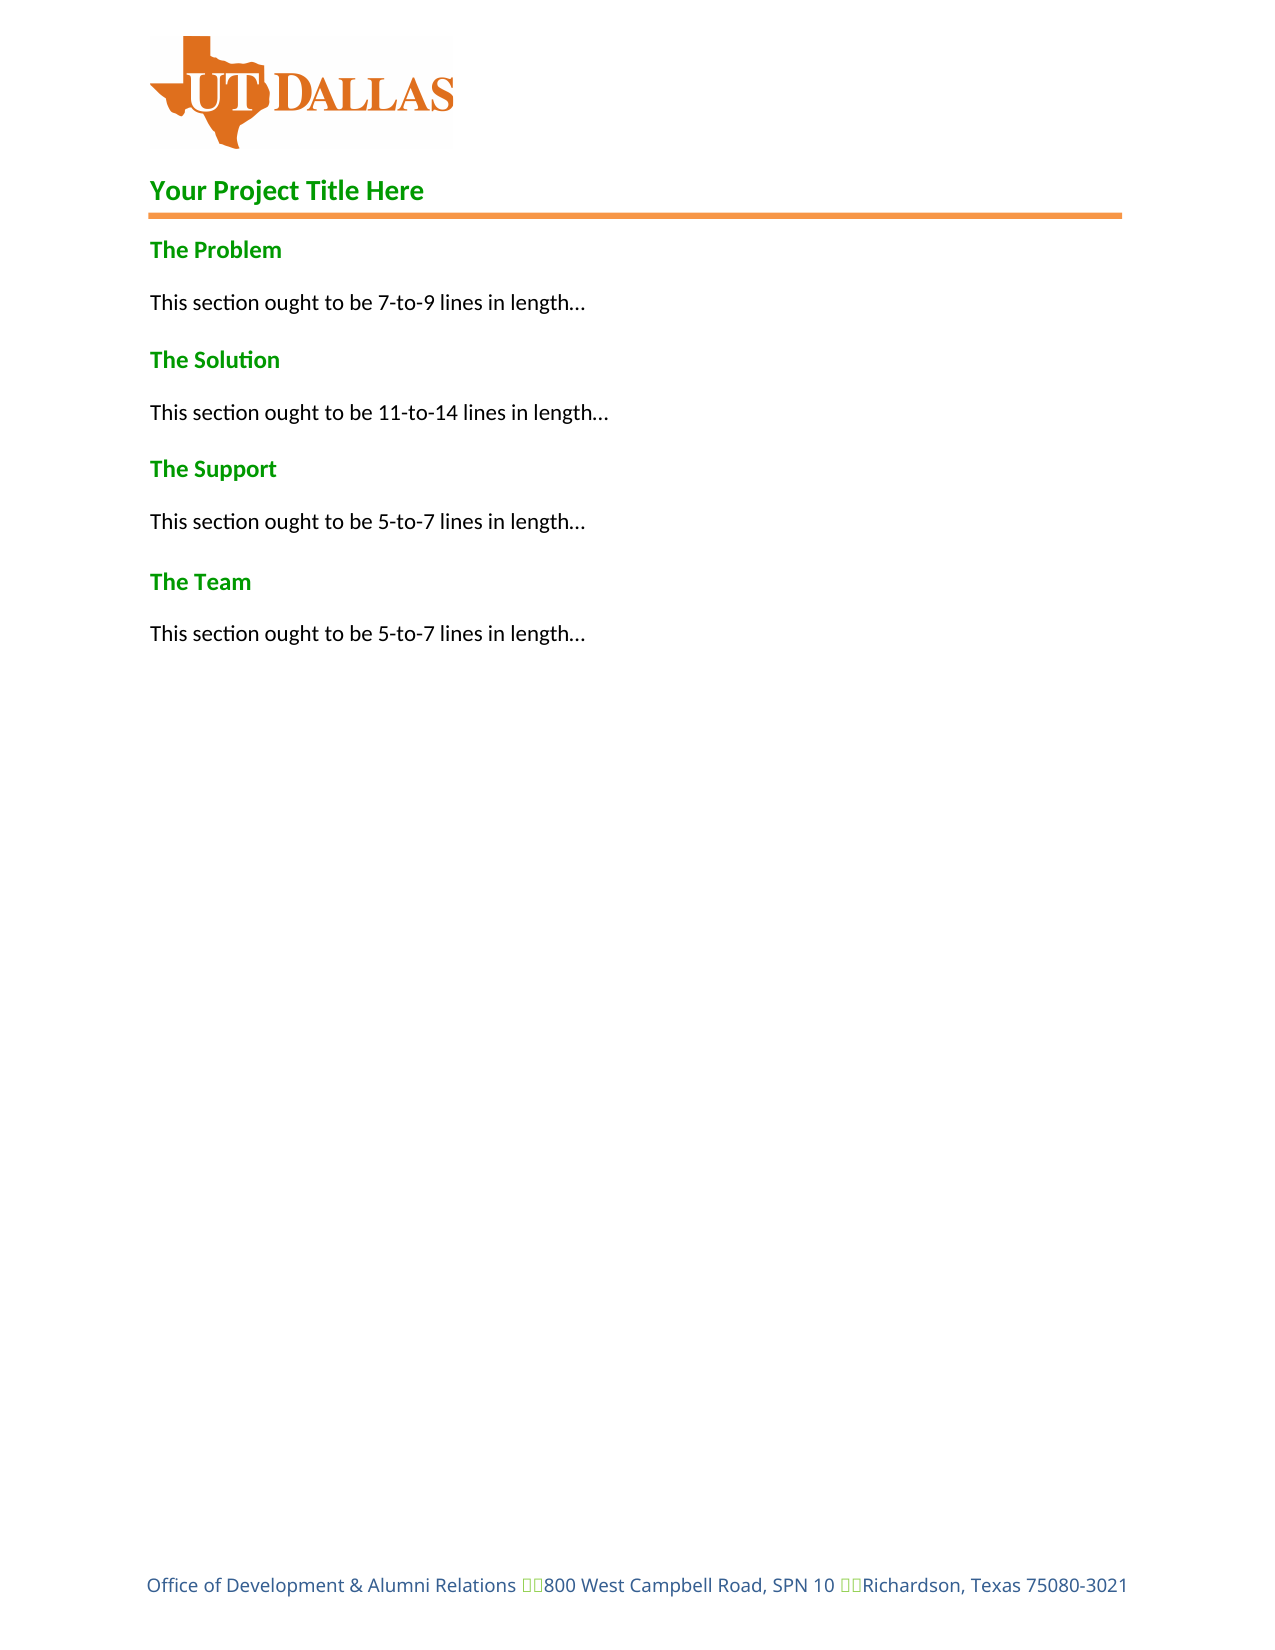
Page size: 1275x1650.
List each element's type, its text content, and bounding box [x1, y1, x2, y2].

text The Solution [150, 344, 1125, 375]
text This section ought to be 11-to-14 lines in length… [150, 398, 1125, 426]
text The Team [150, 566, 1125, 596]
text The Support [150, 454, 1125, 484]
text Your Project Title Here [150, 172, 1125, 208]
text This section ought to be 5-to-7 lines in length… [150, 619, 1125, 647]
text This section ought to be 7-to-9 lines in length… [150, 288, 1050, 316]
text This section ought to be 5-to-7 lines in length… [150, 507, 1125, 535]
text The Problem [150, 235, 1125, 265]
picture [150, 36, 454, 149]
